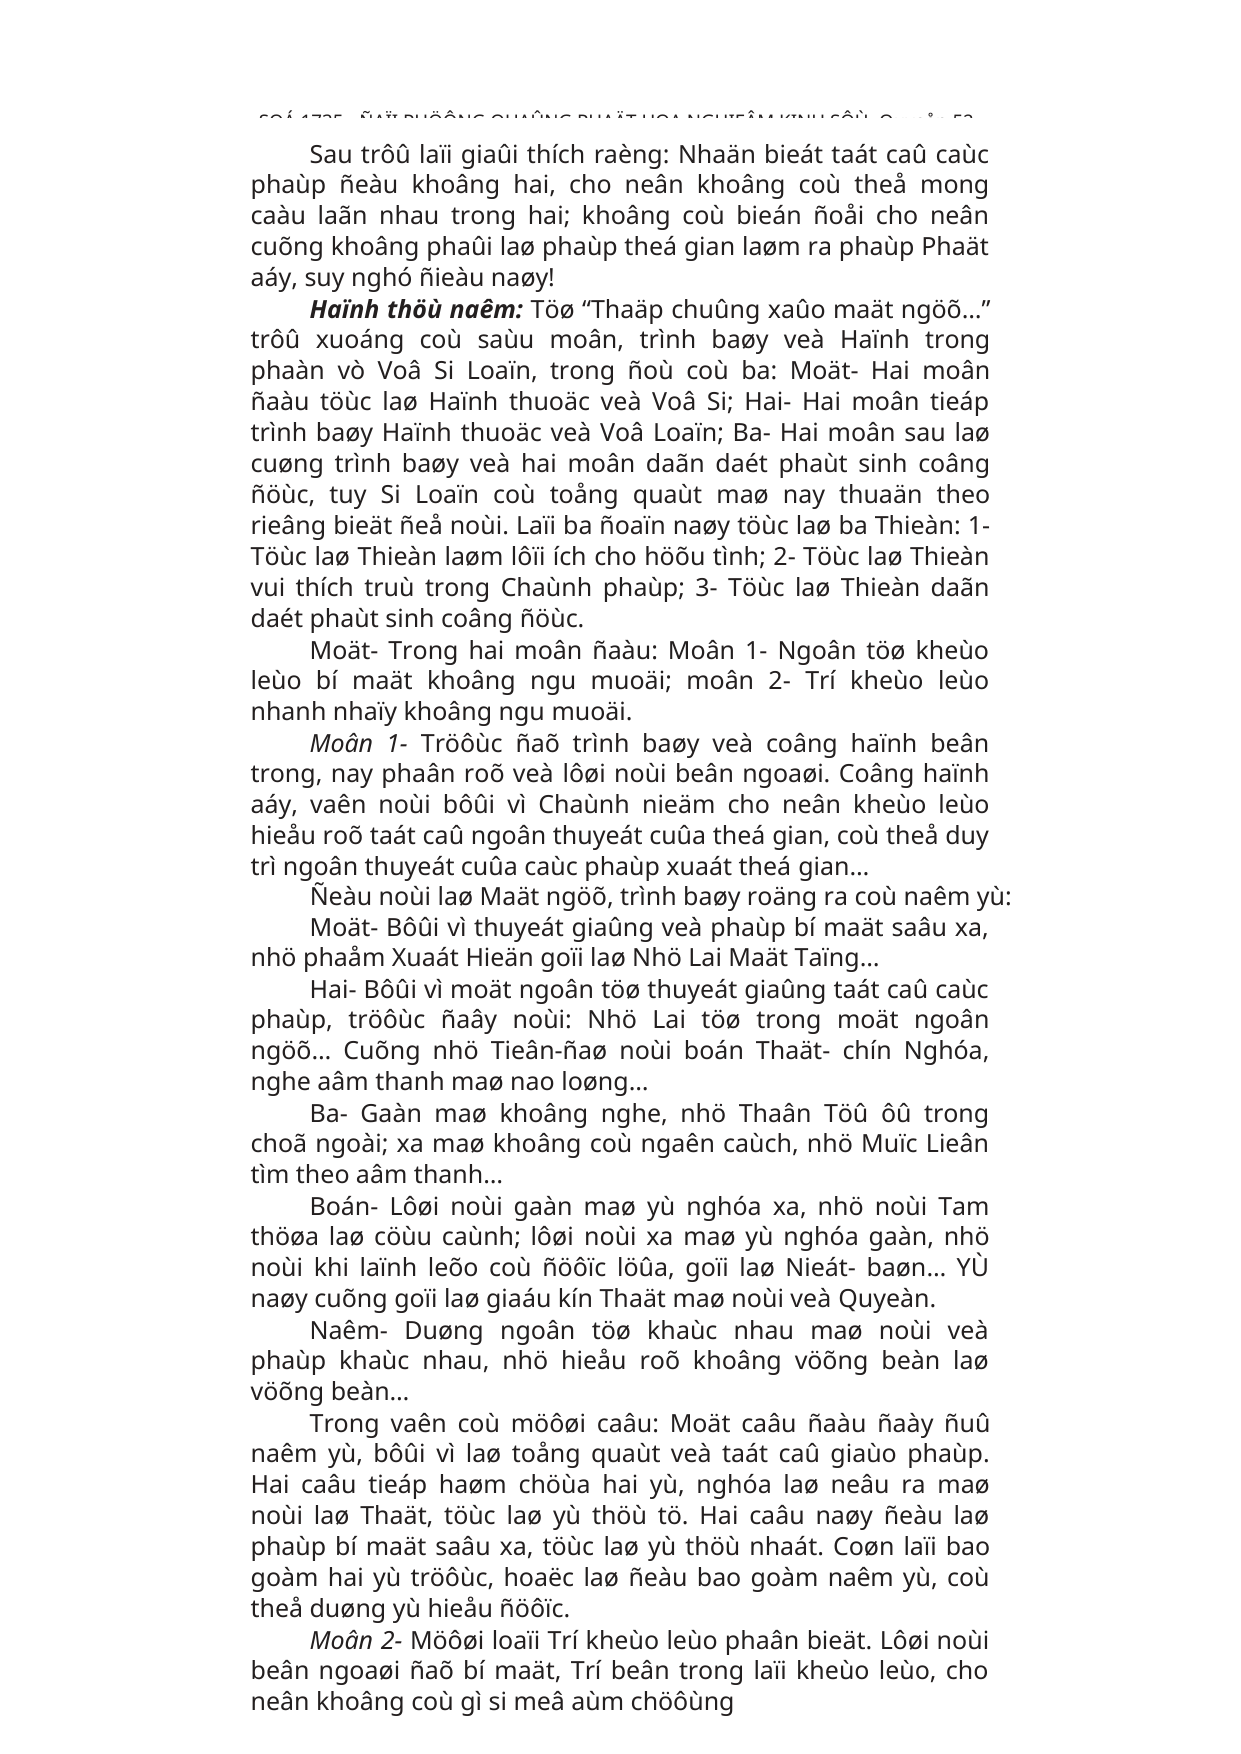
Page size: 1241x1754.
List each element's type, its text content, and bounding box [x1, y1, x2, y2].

text Moät- Bôûi vì thuyeát giaûng veà phaùp bí maät saâu xa, nhö phaåm Xuaát Hieän goïi laø Nhö Lai Maät Taïng… [250, 912, 990, 973]
text Boán- Lôøi noùi gaàn maø yù nghóa xa, nhö noùi Tam thöøa laø cöùu caùnh; lôøi noùi xa maø yù nghóa gaàn, nhö noùi khi laïnh leõo coù ñöôïc löûa, goïi laø Nieát- baøn… YÙ naøy cuõng goïi laø giaáu kín Thaät maø noùi veà Quyeàn. [250, 1191, 990, 1315]
text Moân 2- Möôøi loaïi Trí kheùo leùo phaân bieät. Lôøi noùi beân ngoaøi ñaõ bí maät, Trí beân trong laïi kheùo leùo, cho neân khoâng coù gì si meâ aùm chöôùng [250, 1625, 990, 1718]
text Haïnh thöù naêm: Töø “Thaäp chuûng xaûo maät ngöõ…” trôû xuoáng coù saùu moân, trình baøy veà Haïnh trong phaàn vò Voâ Si Loaïn, trong ñoù coù ba: Moät- Hai moân ñaàu töùc laø Haïnh thuoäc veà Voâ Si; Hai- Hai moân tieáp trình baøy Haïnh thuoäc veà Voâ Loaïn; Ba- Hai moân sau laø cuøng trình baøy veà hai moân daãn daét phaùt sinh coâng ñöùc, tuy Si Loaïn coù toång quaùt maø nay thuaän theo rieâng bieät ñeå noùi. Laïi ba ñoaïn naøy töùc laø ba Thieàn: 1- Töùc laø Thieàn laøm lôïi ích cho höõu tình; 2- Töùc laø Thieàn vui thích truù trong Chaùnh phaùp; 3- Töùc laø Thieàn daãn daét phaùt sinh coâng ñöùc. [250, 293, 990, 635]
text Hai- Bôûi vì moät ngoân töø thuyeát giaûng taát caû caùc phaùp, tröôùc ñaây noùi: Nhö Lai töø trong moät ngoân ngöõ… Cuõng nhö Tieân-ñaø noùi boán Thaät- chín Nghóa, nghe aâm thanh maø nao loøng… [250, 973, 990, 1098]
text Ba- Gaàn maø khoâng nghe, nhö Thaân Töû ôû trong choã ngoài; xa maø khoâng coù ngaên caùch, nhö Muïc Lieân tìm theo aâm thanh… [250, 1098, 990, 1191]
text Moät- Trong hai moân ñaàu: Moân 1- Ngoân töø kheùo leùo bí maät khoâng ngu muoäi; moân 2- Trí kheùo leùo nhanh nhaïy khoâng ngu muoäi. [250, 635, 990, 728]
text Moân 1- Tröôùc ñaõ trình baøy veà coâng haïnh beân trong, nay phaân roõ veà lôøi noùi beân ngoaøi. Coâng haïnh aáy, vaên noùi bôûi vì Chaùnh nieäm cho neân kheùo leùo hieåu roõ taát caû ngoân thuyeát cuûa theá gian, coù theå duy trì ngoân thuyeát cuûa caùc phaùp xuaát theá gian… [250, 728, 990, 883]
text Trong vaên coù möôøi caâu: Moät caâu ñaàu ñaày ñuû naêm yù, bôûi vì laø toång quaùt veà taát caû giaùo phaùp. Hai caâu tieáp haøm chöùa hai yù, nghóa laø neâu ra maø noùi laø Thaät, töùc laø yù thöù tö. Hai caâu naøy ñeàu laø phaùp bí maät saâu xa, töùc laø yù thöù nhaát. Coøn laïi bao goàm hai yù tröôùc, hoaëc laø ñeàu bao goàm naêm yù, coù theå duøng yù hieåu ñöôïc. [250, 1408, 990, 1625]
text Ñeàu noùi laø Maät ngöõ, trình baøy roäng ra coù naêm yù: [309, 883, 1065, 912]
text Naêm- Duøng ngoân töø khaùc nhau maø noùi veà phaùp khaùc nhau, nhö hieåu roõ khoâng vöõng beàn laø vöõng beàn… [250, 1315, 990, 1408]
text Sau trôû laïi giaûi thích raèng: Nhaän bieát taát caû caùc phaùp ñeàu khoâng hai, cho neân khoâng coù theå mong caàu laãn nhau trong hai; khoâng coù bieán ñoåi cho neân cuõng khoâng phaûi laø phaùp theá gian laøm ra phaùp Phaät aáy, suy nghó ñieàu naøy! [250, 138, 990, 293]
